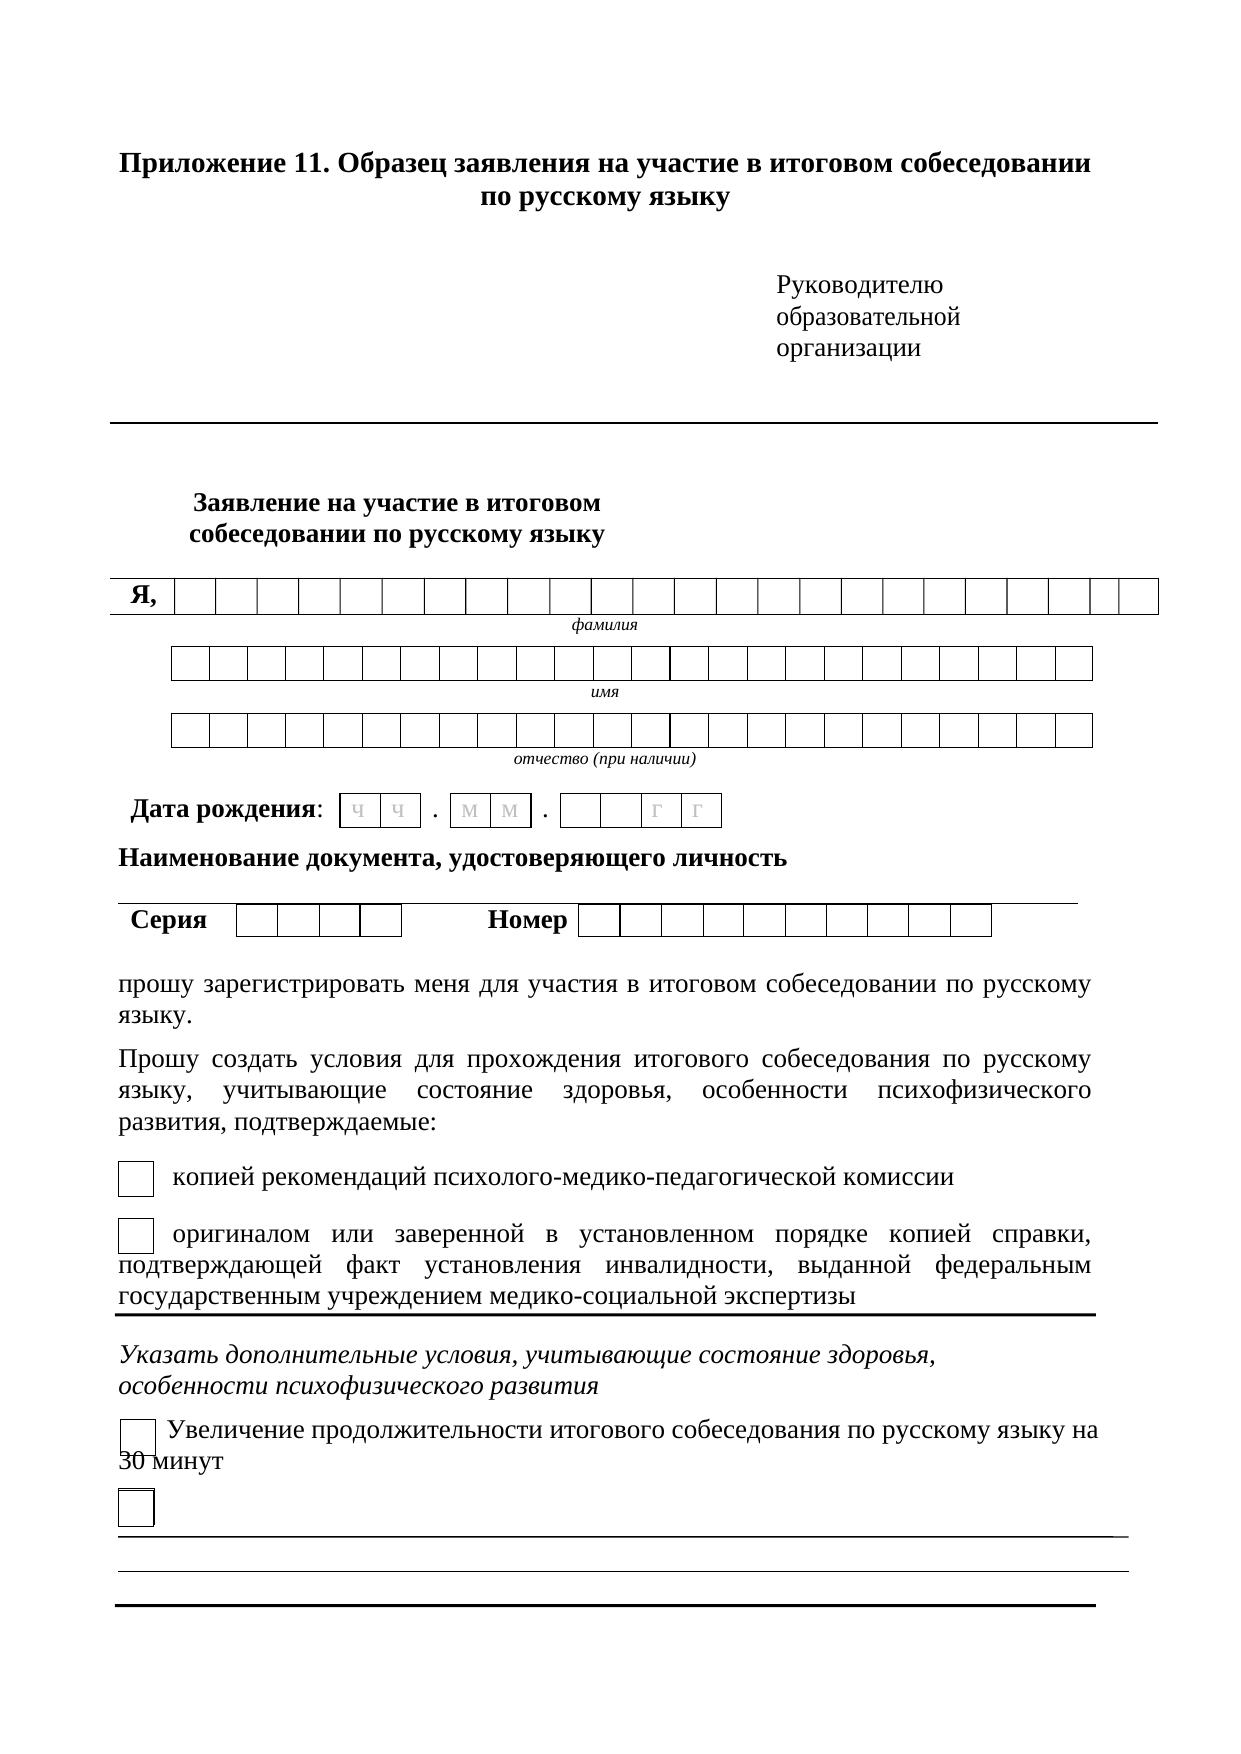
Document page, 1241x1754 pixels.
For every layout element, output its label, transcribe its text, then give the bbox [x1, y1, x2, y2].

table_header [286, 647, 323, 680]
table_header [979, 714, 1016, 747]
text копией рекомендаций психолого-медико-педагогической комиссии [172, 1161, 1171, 1192]
text оригиналом или заверенной в установленном порядке копией справки, подтверждающей факт установления инвалидности, выданной федеральным государственным учреждением медико-социальной экспертизы [118, 1217, 1093, 1311]
table_header Дата рождения: [110, 793, 339, 827]
text Указать дополнительные условия, учитывающие состояние здоровья, особенности психофизического развития [118, 1338, 1095, 1400]
table_header [902, 647, 939, 680]
table_header [1056, 714, 1092, 747]
table_header [517, 647, 554, 680]
table_header ч [381, 794, 420, 827]
table_header [248, 714, 285, 747]
table_header м [491, 794, 530, 827]
table_header [579, 905, 619, 936]
table_header [478, 647, 516, 680]
table_header Номер [402, 904, 578, 936]
table_header [825, 714, 862, 747]
table_header г [642, 794, 681, 827]
table_header м [451, 794, 490, 827]
table_header [632, 714, 669, 747]
table_header [278, 905, 319, 936]
table_header [621, 905, 661, 936]
table_header Серия [118, 904, 236, 936]
table_header [440, 647, 477, 680]
table_header [440, 714, 477, 747]
table_header [401, 647, 439, 680]
table_header [401, 714, 439, 747]
table_header [940, 714, 978, 747]
table_header [248, 647, 285, 680]
table_header [863, 647, 901, 680]
table_header Руководителю образовательной организации [110, 269, 1159, 422]
table_header [748, 647, 785, 680]
table_header [361, 905, 401, 936]
table_header [363, 714, 400, 747]
table_header ч [341, 794, 380, 827]
table_header [320, 905, 359, 936]
table_header [517, 714, 554, 747]
table_header [1056, 647, 1092, 680]
table_header [632, 647, 669, 680]
table_header . [532, 793, 560, 827]
table_header [172, 714, 209, 747]
table_header [594, 647, 631, 680]
text фамилия [116, 615, 1095, 635]
table_header [594, 714, 631, 747]
table_header [324, 647, 362, 680]
table_header [555, 714, 593, 747]
table_header [561, 794, 600, 827]
table_cell Заявление на участие в итоговом собеседовании по русскому языку [110, 422, 1159, 578]
table_header [478, 714, 516, 747]
table_cell Я, [110, 579, 1158, 614]
text Прошу создать условия для прохождения итогового собеседования по русскому языку, учитывающие состояние здоровья, особенности психофизического развития, подтверждаемые: [118, 1042, 1092, 1136]
text Приложение 11. Образец заявления на участие в итоговом собеседовании по русскому языку [119, 145, 1093, 212]
table_header [601, 794, 641, 827]
table_header [671, 647, 708, 680]
table_header [286, 714, 323, 747]
table_header г [682, 794, 721, 827]
table_header [786, 905, 826, 936]
table_header [555, 647, 593, 680]
table_header [827, 905, 867, 936]
table_header [979, 647, 1016, 680]
table_header [902, 714, 939, 747]
subtitle Наименование документа, удостоверяющего личность [118, 841, 1171, 872]
table_header [940, 647, 978, 680]
table_header [825, 647, 862, 680]
text прошу зарегистрировать меня для участия в итоговом собеседовании по русскому языку. [118, 967, 1092, 1030]
table_header [951, 905, 991, 936]
table_header [868, 905, 908, 936]
table_header [709, 647, 747, 680]
table_header [172, 647, 209, 680]
table_header [662, 905, 703, 936]
table_header [992, 904, 1078, 936]
table_header [237, 905, 277, 936]
table_header [909, 905, 950, 936]
table_header [1017, 714, 1055, 747]
table_header [744, 905, 785, 936]
table_header [1017, 647, 1055, 680]
table_header [786, 714, 824, 747]
text имя [116, 681, 1095, 702]
table_header [748, 714, 785, 747]
table_header [786, 647, 824, 680]
table_header [324, 714, 362, 747]
table_header . [421, 793, 450, 827]
table_header [210, 714, 247, 747]
text Увеличение продолжительности итогового собеседования по русскому языку на 30 минут [118, 1413, 1101, 1475]
table_header [210, 647, 247, 680]
table_header [863, 714, 901, 747]
text отчество (при наличии) [116, 748, 1096, 768]
table_header [709, 714, 747, 747]
table_header [363, 647, 400, 680]
table_header [671, 714, 708, 747]
table_header [704, 905, 743, 936]
